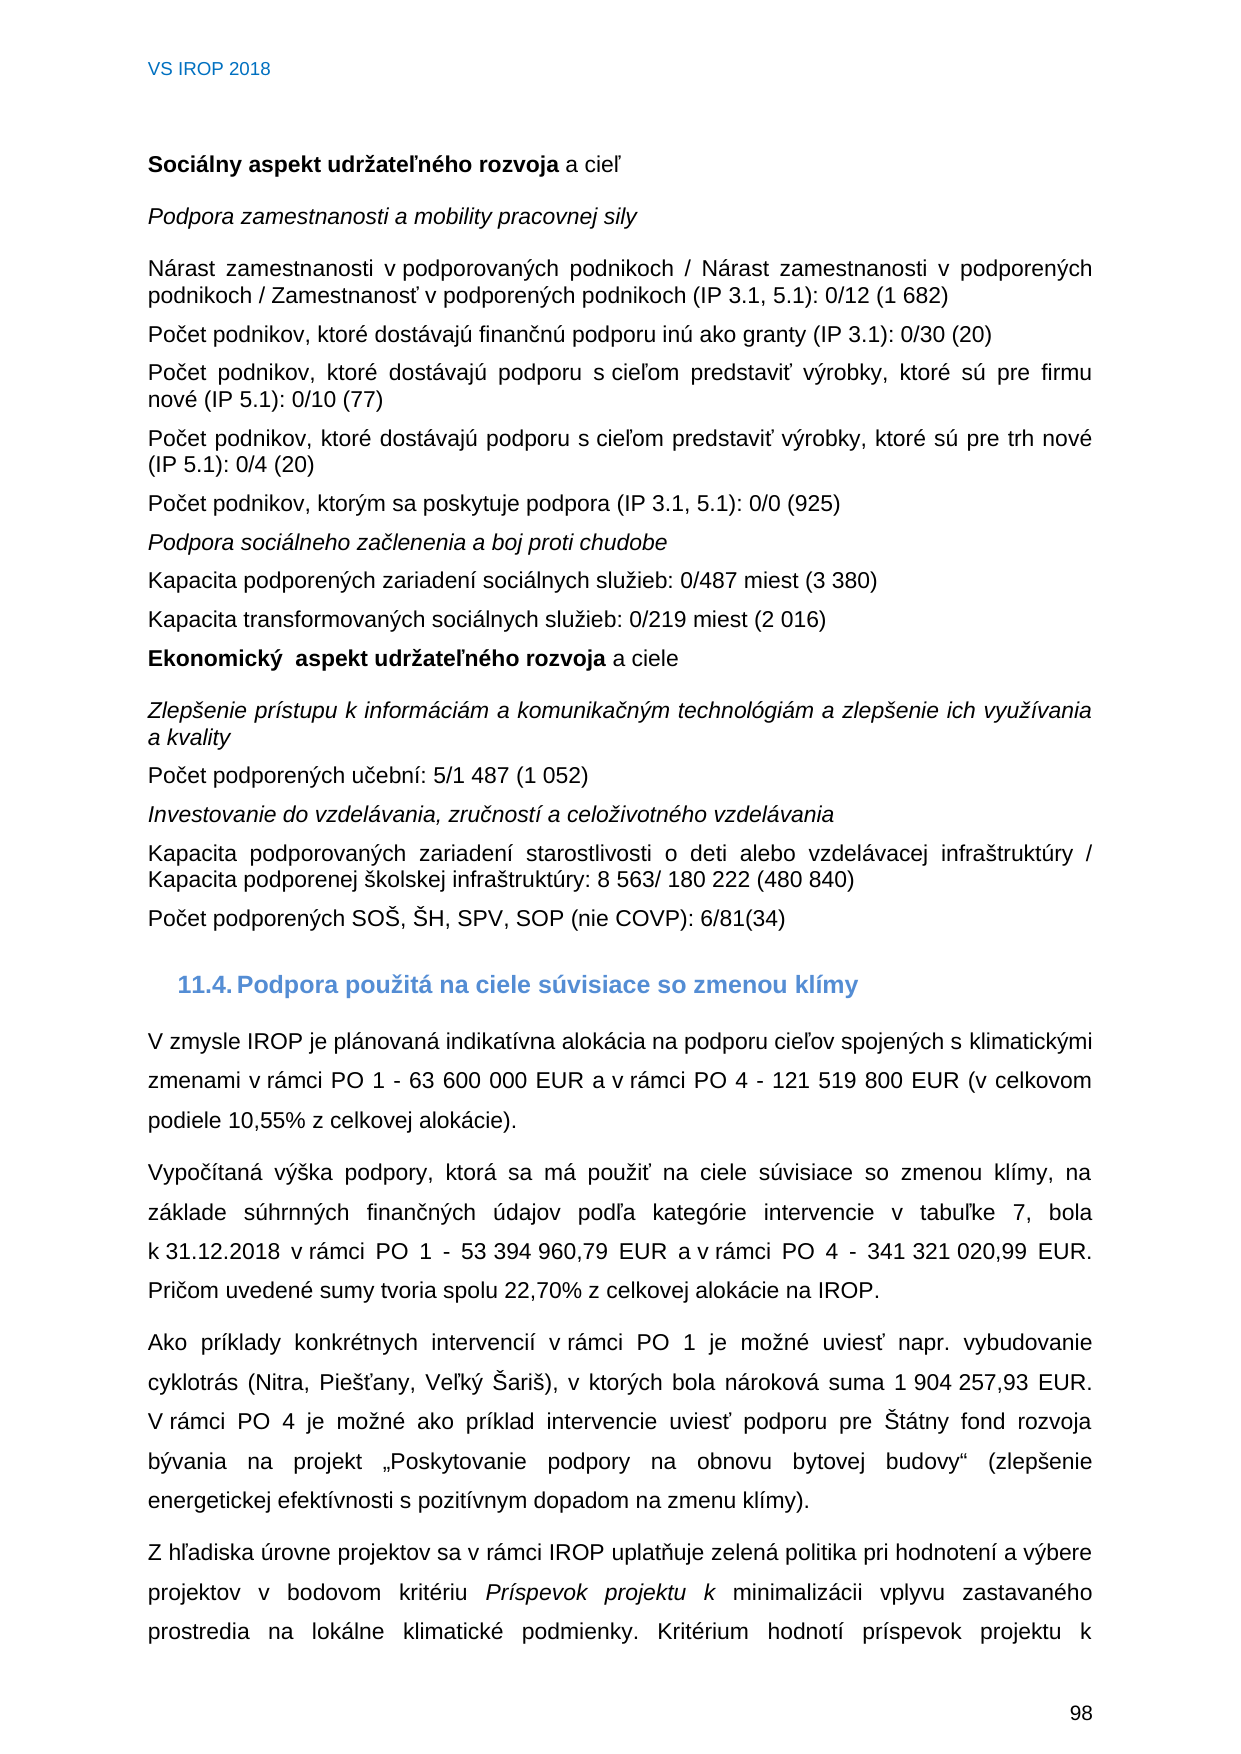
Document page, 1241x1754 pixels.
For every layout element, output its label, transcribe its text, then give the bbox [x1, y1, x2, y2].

text Počet podnikov, ktorým sa poskytuje podpora (IP 3.1, 5.1): 0/0 (925) [148, 490, 1093, 516]
text V zmysle IROP je plánovaná indikatívna alokácia na podporu cieľov spojených s klimatickými zmenami v rámci PO 1 - 63 600 000 EUR a v rámci PO 4 - 121 519 800 EUR (v celkovom podiele 10,55% z celkovej alokácie). [148, 1028, 1093, 1133]
text Zlepšenie prístupu k informáciám a komunikačným technológiám a zlepšenie ich využívania a kvality [148, 697, 1093, 750]
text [148, 1539, 1093, 1644]
text Ekonomický aspekt udržateľného rozvoja a ciele [148, 645, 1093, 672]
text Počet podporených učební: 5/1 487 (1 052) [148, 762, 1093, 789]
text Nárast zamestnanosti v podporovaných podnikoch / Nárast zamestnanosti v podporených podnikoch / Zamestnanosť v podporených podnikoch (IP 3.1, 5.1): 0/12 (1 682) [148, 255, 1093, 308]
text Ako príklady konkrétnych intervencií v rámci PO 1 je možné uviesť napr. vybudovanie cyklotrás (Nitra, Piešťany, Veľký Šariš), v ktorých bola nároková suma 1 904 257,93 EUR. V rámci PO 4 je možné ako príklad intervencie uviesť podporu pre Štátny fond rozvoja bývania na projekt „Poskytovanie podpory na obnovu bytovej budovy“ (zlepšenie energetickej efektívnosti s pozitívnym dopadom na zmenu klímy). [148, 1329, 1093, 1514]
text Počet podporených SOŠ, ŠH, SPV, SOP (nie COVP): 6/81(34) [148, 905, 1093, 932]
text Počet podnikov, ktoré dostávajú podporu s cieľom predstaviť výrobky, ktoré sú pre firmu nové (IP 5.1): 0/10 (77) [148, 359, 1093, 412]
text Sociálny aspekt udržateľného rozvoja a cieľ [148, 151, 1093, 178]
text Kapacita transformovaných sociálnych služieb: 0/219 miest (2 016) [148, 606, 1093, 633]
text Kapacita podporených zariadení sociálnych služieb: 0/487 miest (3 380) [148, 567, 1093, 594]
text Vypočítaná výška podpory, ktorá sa má použiť na ciele súvisiace so zmenou klímy, na základe súhrnných finančných údajov podľa kategórie intervencie v tabuľke 7, bola k 31.12.2018 v rámci PO 1 - 53 394 960,79 EUR a v rámci PO 4 - 341 321 020,99 EUR. Pričom uvedené sumy tvoria spolu 22,70% z celkovej alokácie na IROP. [148, 1159, 1093, 1304]
text Podpora sociálneho začlenenia a boj proti chudobe [148, 529, 1093, 555]
text Počet podnikov, ktoré dostávajú finančnú podporu inú ako granty (IP 3.1): 0/30 (20) [148, 321, 1093, 347]
subtitle Podpora použitá na ciele súvisiace so zmenou klímy [177, 971, 1093, 999]
text Podpora zamestnanosti a mobility pracovnej sily [148, 203, 1093, 230]
text Kapacita podporovaných zariadení starostlivosti o deti alebo vzdelávacej infraštruktúry / Kapacita podporenej školskej infraštruktúry: 8 563/ 180 222 (480 840) [148, 840, 1093, 893]
text Počet podnikov, ktoré dostávajú podporu s cieľom predstaviť výrobky, ktoré sú pre trh nové (IP 5.1): 0/4 (20) [148, 424, 1093, 477]
text Investovanie do vzdelávania, zručností a celoživotného vzdelávania [148, 801, 1093, 828]
